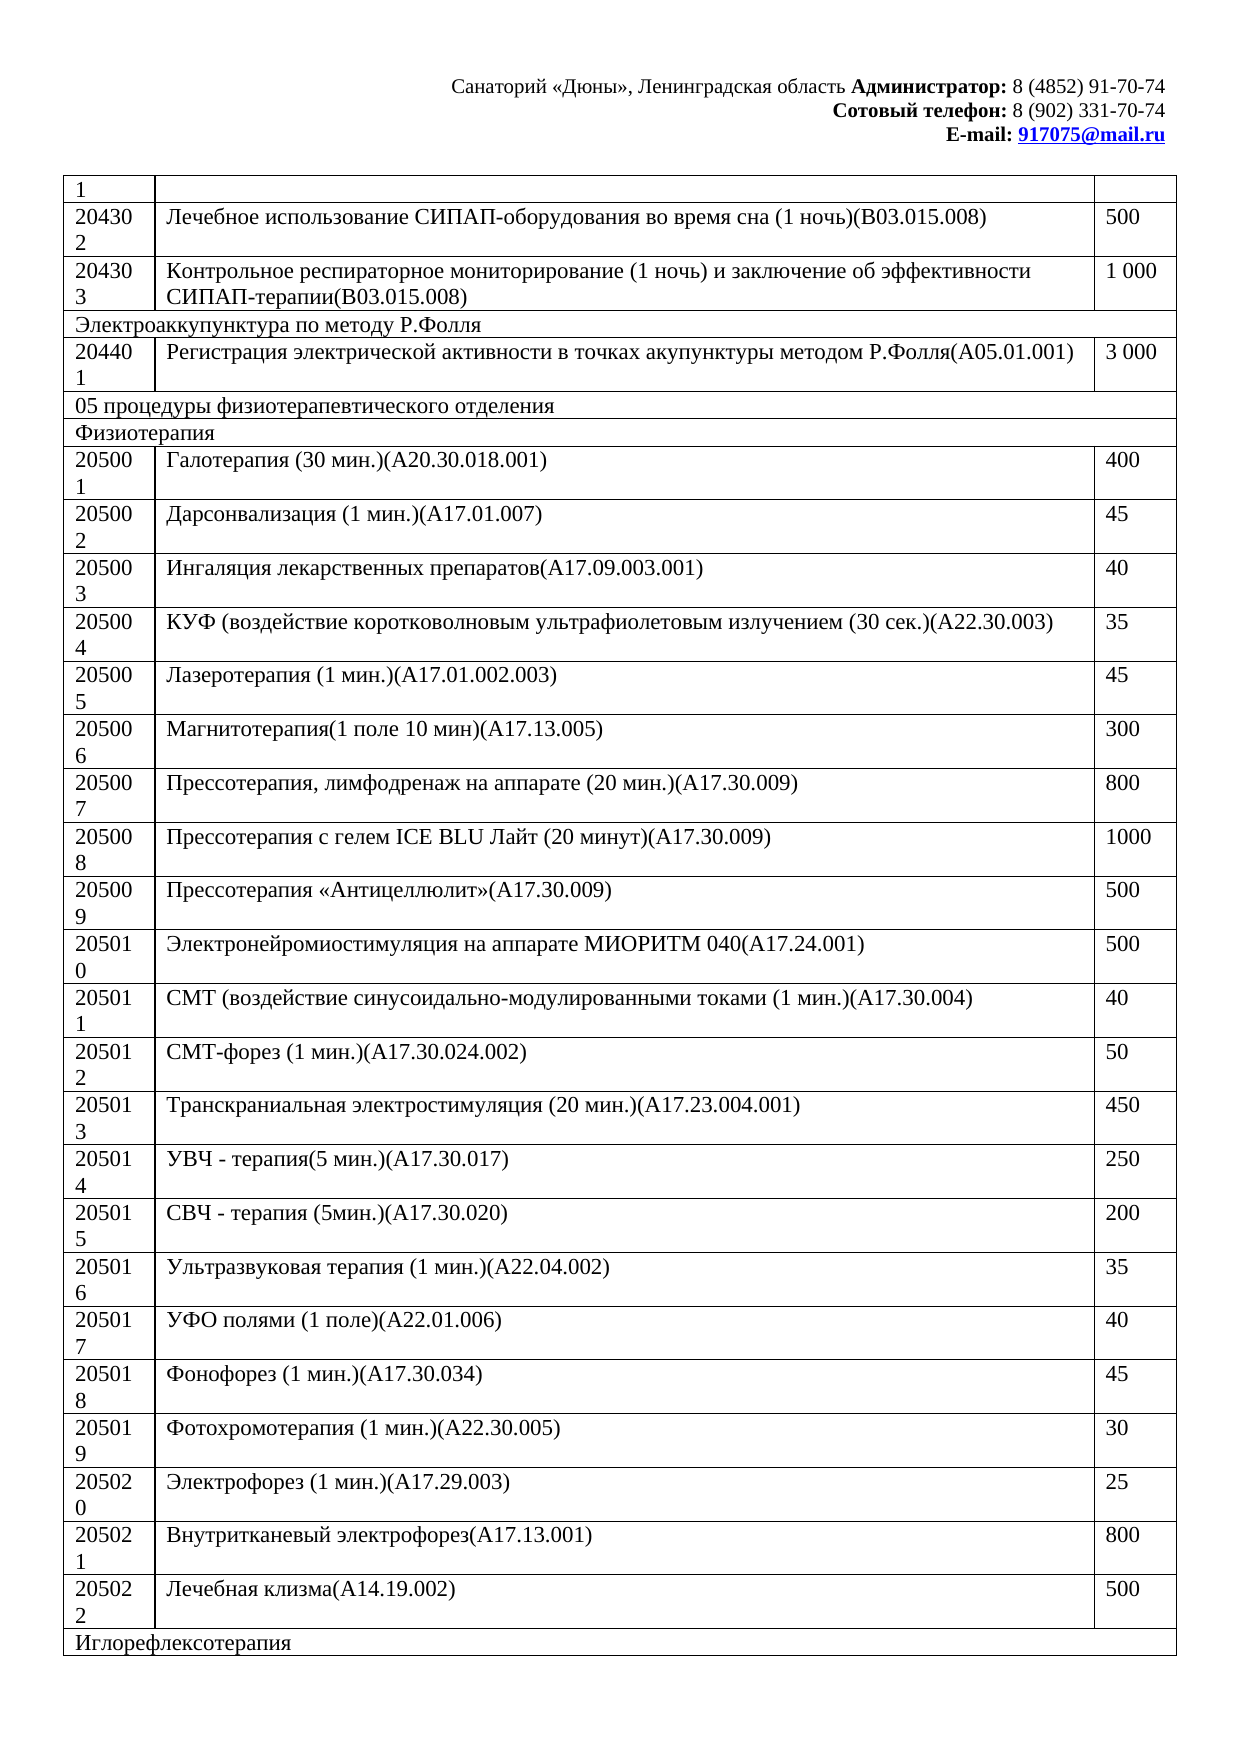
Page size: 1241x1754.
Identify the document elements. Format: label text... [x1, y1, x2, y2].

table_cell 400 [1095, 447, 1176, 499]
table_cell 500 [1095, 203, 1176, 256]
table_cell УФО полями (1 поле)(A22.01.006) [156, 1307, 1094, 1359]
table_cell Фотохромотерапия (1 мин.)(A22.30.005) [156, 1414, 1094, 1467]
table_cell 204301 [64, 176, 154, 202]
table_cell Электронейромиостимуляция на аппарате МИОРИТМ 040(A17.24.001) [156, 930, 1094, 983]
table_cell 45 [1095, 500, 1176, 553]
table_cell КУФ (воздействие коротковолновым ультрафиолетовым излучением (30 сек.)(A22.30.003) [156, 608, 1094, 661]
table_cell Транскраниальная электростимуляция (20 мин.)(A17.23.004.001) [156, 1092, 1094, 1144]
table_cell Лечебная клизма(A14.19.002) [156, 1575, 1094, 1628]
table_cell 1 000 [1095, 257, 1176, 309]
table_cell 40 [1095, 984, 1176, 1037]
table_cell СМТ (воздействие синусоидально-модулированными токами (1 мин.)(A17.30.004) [156, 984, 1094, 1037]
table_cell 205001 [64, 447, 154, 499]
table_cell 205015 [64, 1199, 154, 1252]
table_cell Иглорефлексотерапия [64, 1629, 1176, 1655]
table_cell 205011 [64, 984, 154, 1037]
table_cell 45 [1095, 662, 1176, 714]
table_cell 2 500 [1095, 176, 1176, 202]
table_cell 40 [1095, 1307, 1176, 1359]
table_cell Галотерапия (30 мин.)(A20.30.018.001) [156, 447, 1094, 499]
table_cell 205009 [64, 877, 154, 929]
table_cell 205010 [64, 930, 154, 983]
table_cell 45 [1095, 1360, 1176, 1413]
table_cell 204302 [64, 203, 154, 256]
table_cell Фонофорез (1 мин.)(A17.30.034) [156, 1360, 1094, 1413]
table_cell 1000 [1095, 823, 1176, 876]
table_cell Магнитотерапия(1 поле 10 мин)(A17.13.005) [156, 715, 1094, 768]
table_cell 35 [1095, 608, 1176, 661]
table_cell 204303 [64, 257, 154, 309]
table_cell 205012 [64, 1038, 154, 1091]
table_cell 500 [1095, 877, 1176, 929]
table_cell 40 [1095, 554, 1176, 607]
table_cell 205021 [64, 1522, 154, 1574]
table_cell СМТ-форез (1 мин.)(A17.30.024.002) [156, 1038, 1094, 1091]
table_cell УВЧ - терапия(5 мин.)(A17.30.017) [156, 1145, 1094, 1198]
table_cell Лечебное использование СИПАП-оборудования во время сна (1 ночь)(B03.015.008) [156, 203, 1094, 256]
table_cell 205002 [64, 500, 154, 553]
table_cell 205003 [64, 554, 154, 607]
table_cell 500 [1095, 930, 1176, 983]
table_cell Прессотерапия, лимфодренаж на аппарате (20 мин.)(A17.30.009) [156, 769, 1094, 822]
table_cell 205018 [64, 1360, 154, 1413]
table_cell 205019 [64, 1414, 154, 1467]
table_cell 500 [1095, 1575, 1176, 1628]
table_cell 200 [1095, 1199, 1176, 1252]
table_cell 205016 [64, 1253, 154, 1306]
table_cell 205022 [64, 1575, 154, 1628]
table_cell 05 процедуры физиотерапевтического отделения [64, 392, 1176, 418]
table_cell 205006 [64, 715, 154, 768]
table_cell 30 [1095, 1414, 1176, 1467]
table_cell 205013 [64, 1092, 154, 1144]
table_cell 50 [1095, 1038, 1176, 1091]
table_cell 205008 [64, 823, 154, 876]
table_cell 205017 [64, 1307, 154, 1359]
table_cell Внутритканевый электрофорез(A17.13.001) [156, 1522, 1094, 1574]
table_cell 3 000 [1095, 338, 1176, 391]
table_cell Ультразвуковая терапия (1 мин.)(A22.04.002) [156, 1253, 1094, 1306]
table_cell 205020 [64, 1468, 154, 1521]
table_cell Прессотерапия с гелем ICE BLU Лайт (20 минут)(A17.30.009) [156, 823, 1094, 876]
table_cell 800 [1095, 1522, 1176, 1574]
table_cell 450 [1095, 1092, 1176, 1144]
table_cell 35 [1095, 1253, 1176, 1306]
table_cell 204401 [64, 338, 154, 391]
table_cell Прессотерапия «Антицеллюлит»(A17.30.009) [156, 877, 1094, 929]
table_cell 250 [1095, 1145, 1176, 1198]
table_cell Контрольное респираторное мониторирование (1 ночь) и заключение об эффективности СИПАП-терапии(B03.015.008) [156, 257, 1094, 309]
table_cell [156, 176, 1094, 202]
table_cell Регистрация электрической активности в точках акупунктуры методом Р.Фолля(A05.01.001) [156, 338, 1094, 391]
table_cell Ингаляция лекарственных препаратов(A17.09.003.001) [156, 554, 1094, 607]
table_cell 205005 [64, 662, 154, 714]
table_cell Лазеротерапия (1 мин.)(A17.01.002.003) [156, 662, 1094, 714]
table_cell 205007 [64, 769, 154, 822]
table_cell Электроаккупунктура по методу Р.Фолля [64, 311, 1176, 337]
table_cell 205014 [64, 1145, 154, 1198]
table_cell Дарсонвализация (1 мин.)(A17.01.007) [156, 500, 1094, 553]
table_cell Физиотерапия [64, 419, 1176, 446]
table_cell 25 [1095, 1468, 1176, 1521]
table_cell СВЧ - терапия (5мин.)(A17.30.020) [156, 1199, 1094, 1252]
table_cell 800 [1095, 769, 1176, 822]
table_cell 205004 [64, 608, 154, 661]
table_cell Электрофорез (1 мин.)(A17.29.003) [156, 1468, 1094, 1521]
table_cell 300 [1095, 715, 1176, 768]
